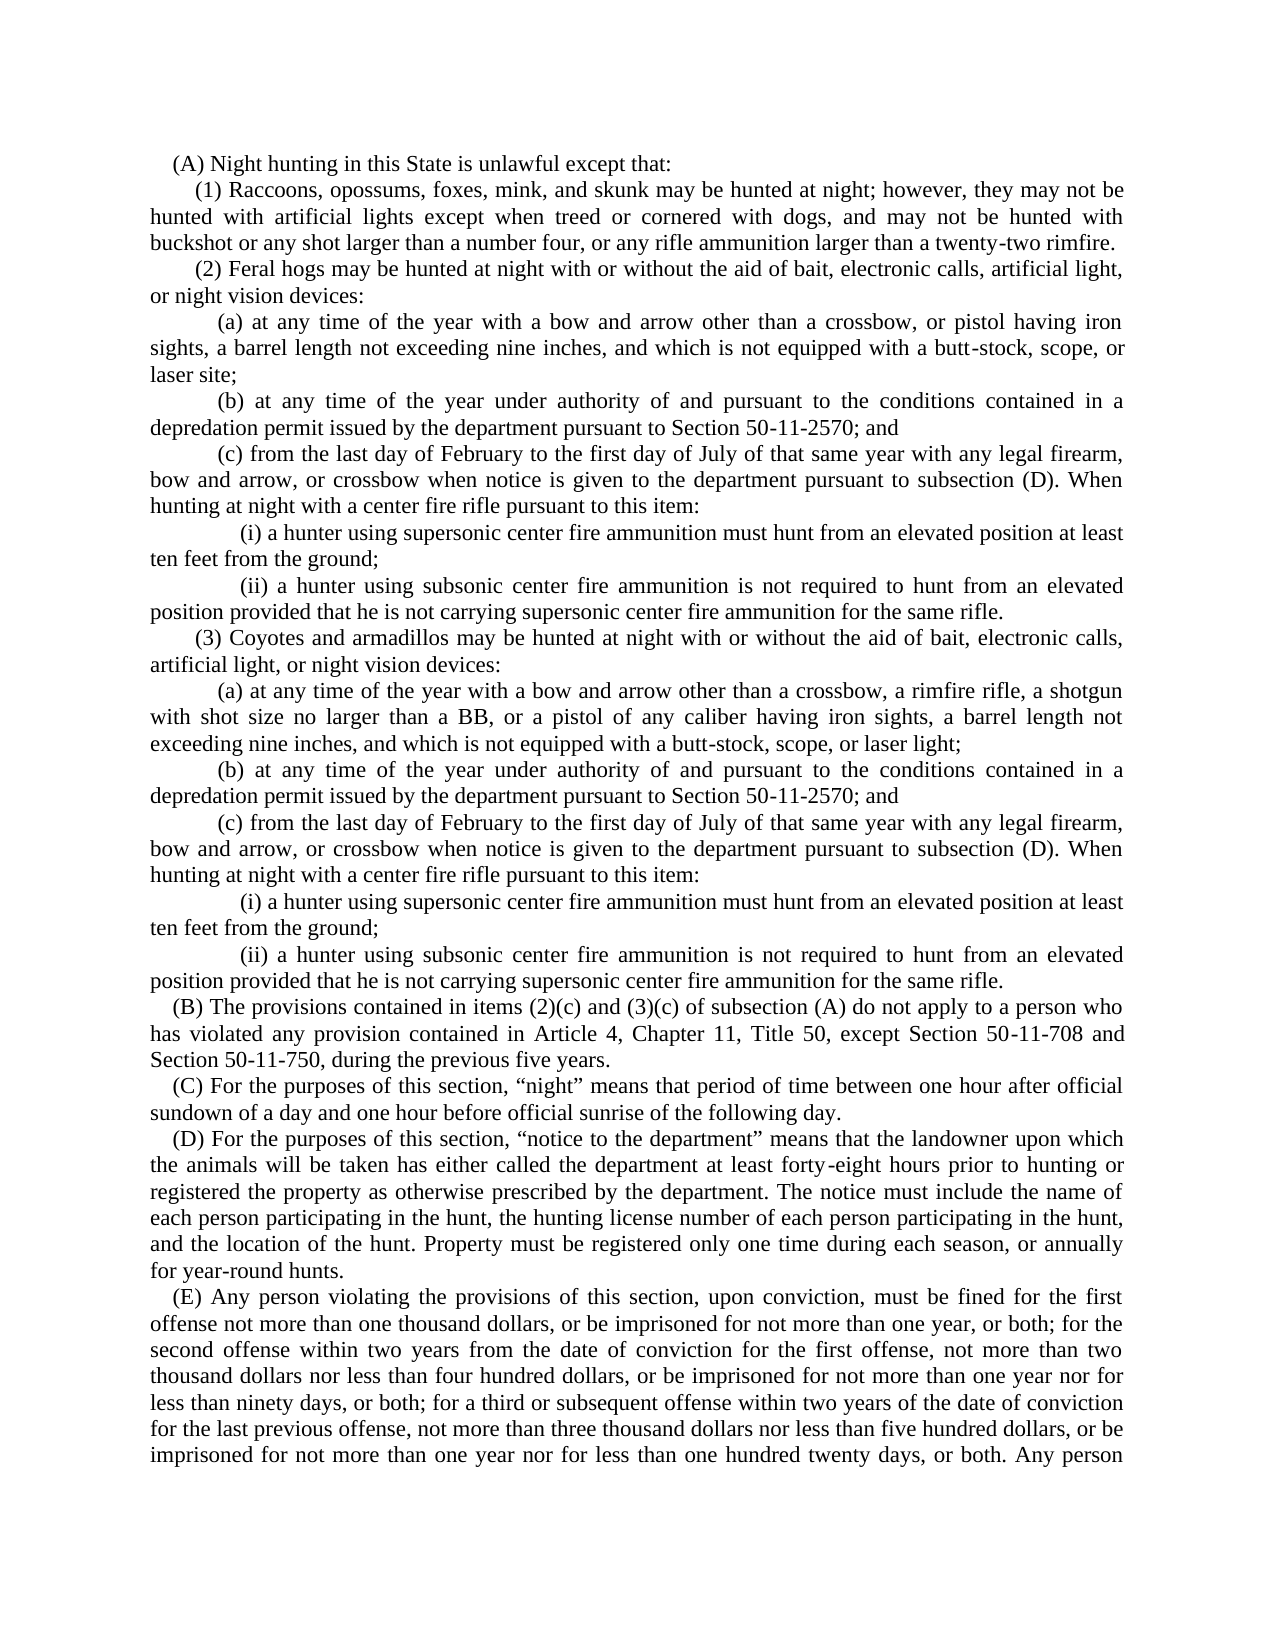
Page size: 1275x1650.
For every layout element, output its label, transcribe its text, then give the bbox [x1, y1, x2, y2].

text (a) at any time of the year with a bow and arrow other than a crossbow, or pistol having iron sights, a barrel length not exceeding nine inches, and which is not equipped with a butt-stock, scope, or laser site; [150, 308, 1125, 387]
text (i) a hunter using supersonic center fire ammunition must hunt from an elevated position at least ten feet from the ground; [150, 519, 1125, 572]
text (3) Coyotes and armadillos may be hunted at night with or without the aid of bait, electronic calls, artificial light, or night vision devices: [150, 624, 1125, 677]
text (a) at any time of the year with a bow and arrow other than a crossbow, a rimfire rifle, a shotgun with shot size no larger than a BB, or a pistol of any caliber having iron sights, a barrel length not exceeding nine inches, and which is not equipped with a butt-stock, scope, or laser light; [150, 677, 1125, 756]
text (ii) a hunter using subsonic center fire ammunition is not required to hunt from an elevated position provided that he is not carrying supersonic center fire ammunition for the same rifle. [150, 572, 1125, 624]
text (1) Raccoons, opossums, foxes, mink, and skunk may be hunted at night; however, they may not be hunted with artificial lights except when treed or cornered with dogs, and may not be hunted with buckshot or any shot larger than a number four, or any rifle ammunition larger than a twenty-two rimfire. [150, 176, 1125, 255]
text (D) For the purposes of this section, “notice to the department” means that the landowner upon which the animals will be taken has either called the department at least forty-eight hours prior to hunting or registered the property as otherwise prescribed by the department. The notice must include the name of each person participating in the hunt, the hunting license number of each person participating in the hunt, and the location of the hunt. Property must be registered only one time during each season, or annually for year-round hunts. [150, 1125, 1125, 1283]
text (b) at any time of the year under authority of and pursuant to the conditions contained in a depredation permit issued by the department pursuant to Section 50-11-2570; and [150, 387, 1125, 440]
text (c) from the last day of February to the first day of July of that same year with any legal firearm, bow and arrow, or crossbow when notice is given to the department pursuant to subsection (D). When hunting at night with a center fire rifle pursuant to this item: [150, 809, 1125, 888]
text (i) a hunter using supersonic center fire ammunition must hunt from an elevated position at least ten feet from the ground; [150, 888, 1125, 941]
text (2) Feral hogs may be hunted at night with or without the aid of bait, electronic calls, artificial light, or night vision devices: [150, 255, 1125, 308]
text (C) For the purposes of this section, “night” means that period of time between one hour after official sundown of a day and one hour before official sunrise of the following day. [150, 1072, 1125, 1125]
text (b) at any time of the year under authority of and pursuant to the conditions contained in a depredation permit issued by the department pursuant to Section 50-11-2570; and [150, 756, 1125, 809]
text (c) from the last day of February to the first day of July of that same year with any legal firearm, bow and arrow, or crossbow when notice is given to the department pursuant to subsection (D). When hunting at night with a center fire rifle pursuant to this item: [150, 440, 1125, 519]
text (ii) a hunter using subsonic center fire ammunition is not required to hunt from an elevated position provided that he is not carrying supersonic center fire ammunition for the same rifle. [150, 941, 1125, 993]
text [150, 1283, 1125, 1468]
text (B) The provisions contained in items (2)(c) and (3)(c) of subsection (A) do not apply to a person who has violated any provision contained in Article 4, Chapter 11, Title 50, except Section 50-11-708 and Section 50-11-750, during the previous five years. [150, 993, 1125, 1072]
text (A) Night hunting in this State is unlawful except that: [150, 150, 1125, 176]
